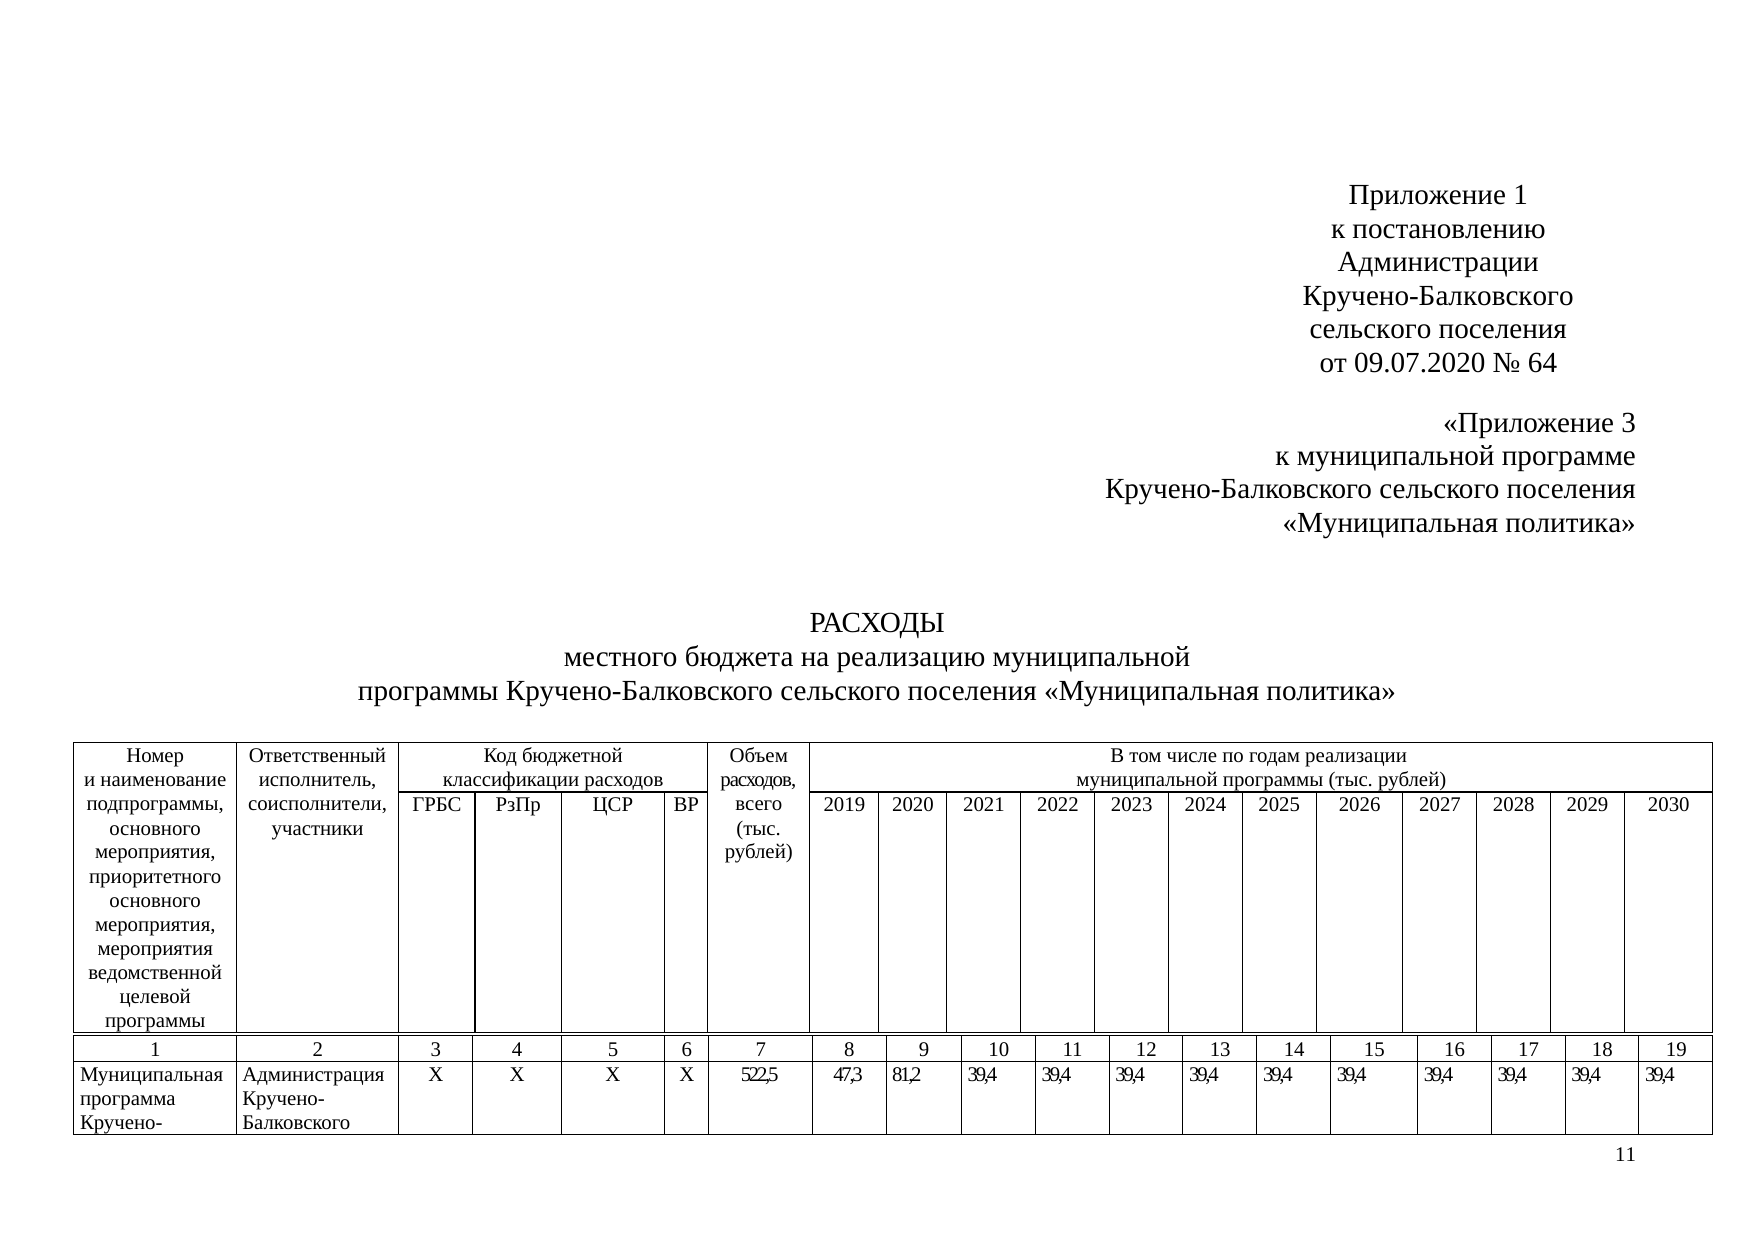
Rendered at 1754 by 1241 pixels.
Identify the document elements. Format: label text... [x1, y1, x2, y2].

table_cell 2028 [1477, 793, 1550, 1032]
text Кручено-Балковского сельского поселения [1240, 278, 1636, 345]
table_cell 2020 [879, 793, 946, 1032]
table_header 11 [1036, 1036, 1109, 1061]
table_cell 2023 [1095, 793, 1168, 1032]
table_cell 2024 [1169, 793, 1242, 1032]
table_cell 39,4 [1036, 1062, 1109, 1134]
table_cell 39,4 [1418, 1062, 1491, 1134]
table_header 7 [709, 1036, 812, 1061]
table_header 16 [1418, 1036, 1491, 1061]
table_header 10 [962, 1036, 1035, 1061]
table_header 13 [1183, 1036, 1256, 1061]
table_header 4 [473, 1036, 561, 1061]
table_header 8 [813, 1036, 886, 1061]
table_header 15 [1331, 1036, 1417, 1061]
table_cell 2022 [1021, 793, 1094, 1032]
table_cell 39,4 [962, 1062, 1035, 1134]
table_header Код бюджетной классификации расходов [399, 743, 707, 791]
text местного бюджета на реализацию муниципальной [118, 639, 1636, 673]
table_header 9 [887, 1036, 961, 1061]
table_cell 81,2 [887, 1062, 961, 1134]
table_header 5 [562, 1036, 664, 1061]
table_cell РзПр [476, 793, 561, 1032]
table_header 1 [74, 1036, 236, 1061]
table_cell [237, 1062, 398, 1134]
table_header Номер и наименование подпрограммы, основного мероприятия, приоритетного основного мероприятия, мероприятия ведомственной целевой программы [74, 743, 236, 1032]
table_header Объем расходов, всего (тыс. рублей) [708, 743, 809, 1032]
table_cell X [399, 1062, 472, 1134]
table_cell 39,4 [1183, 1062, 1256, 1134]
table_cell X [562, 1062, 664, 1134]
table_cell 39,4 [1110, 1062, 1182, 1134]
table_cell X [665, 1062, 708, 1134]
table_header 17 [1492, 1036, 1565, 1061]
text к муниципальной программе [118, 439, 1636, 472]
text «Приложение 3 [118, 407, 1636, 439]
text «Муниципальная политика» [118, 505, 1636, 538]
table_cell 47,3 [813, 1062, 886, 1134]
text от 09.07.2020 № 64 [1240, 345, 1636, 378]
text Кручено-Балковского сельского поселения [118, 472, 1636, 505]
table_cell 522,5 [709, 1062, 812, 1134]
table_header 18 [1566, 1036, 1638, 1061]
text Приложение 1 [1240, 177, 1636, 211]
table_header В том числе по годам реализации муниципальной программы (тыс. рублей) [810, 743, 1712, 791]
table_cell 2030 [1625, 793, 1712, 1032]
table_cell 2019 [810, 793, 878, 1032]
table_cell 39,4 [1257, 1062, 1330, 1134]
table_cell 39,4 [1492, 1062, 1565, 1134]
table_header 19 [1639, 1036, 1712, 1061]
table_cell 2025 [1243, 793, 1316, 1032]
table_cell 39,4 [1639, 1062, 1712, 1134]
table_cell 2021 [947, 793, 1020, 1032]
text Администрации [1240, 244, 1636, 278]
table_cell X [473, 1062, 561, 1134]
table_cell 2029 [1551, 793, 1624, 1032]
table_header 6 [665, 1036, 708, 1061]
table_header 2 [237, 1036, 398, 1061]
table_cell ГРБС [399, 793, 474, 1032]
table_header 3 [399, 1036, 472, 1061]
table_cell ЦСР [562, 793, 664, 1032]
table_cell 2026 [1317, 793, 1402, 1032]
table_cell 2027 [1403, 793, 1476, 1032]
text к постановлению [1240, 211, 1636, 244]
table_cell ВР [665, 793, 707, 1032]
text программы Кручено-Балковского сельского поселения «Муниципальная политика» [118, 673, 1636, 706]
table_header Ответственный исполнитель, соисполнители, участники [237, 743, 398, 1032]
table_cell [74, 1062, 236, 1134]
text РАСХОДЫ [118, 606, 1636, 639]
table_header 14 [1257, 1036, 1330, 1061]
table_cell 39,4 [1566, 1062, 1638, 1134]
table_header 12 [1110, 1036, 1182, 1061]
table_cell 39,4 [1331, 1062, 1417, 1134]
